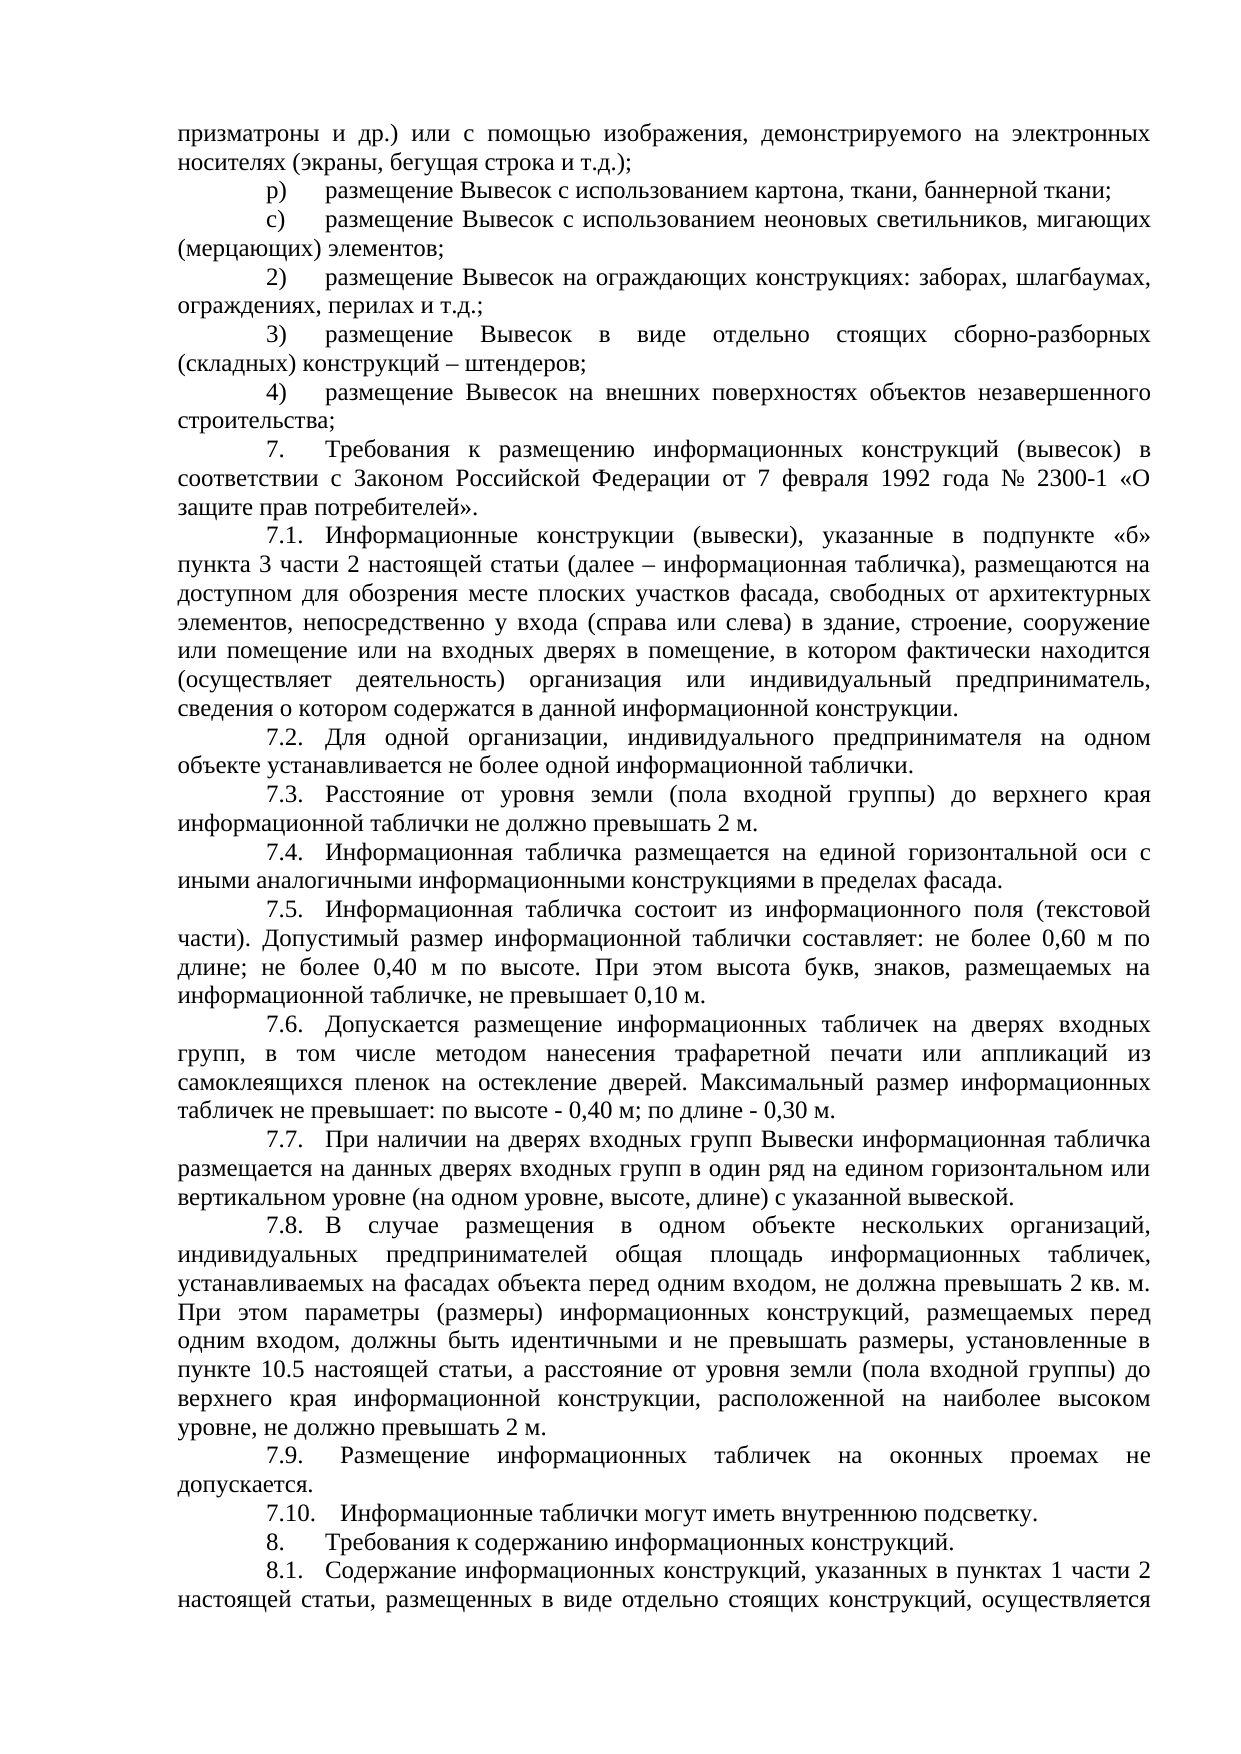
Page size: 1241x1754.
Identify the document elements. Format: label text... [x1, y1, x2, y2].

list Информационные конструкции (вывески), указанные в подпункте «б» пункта 3 части 2 настоящей статьи (далее – информационная табличка), размещаются на доступном для обозрения месте плоских участков фасада, свободных от архитектурных элементов, непосредственно у входа (справа или слева) в здание, строение, сооружение или помещение или на входных дверях в помещение, в котором фактически находится (осуществляет деятельность) организация или индивидуальный предприниматель, сведения о котором содержатся в данной информационной конструкции. [177, 521, 1152, 722]
list Расстояние от уровня земли (пола входной группы) до верхнего края информационной таблички не должно превышать 2 м. [177, 779, 1152, 837]
list Размещение информационных табличек на оконных проемах не допускается. [177, 1441, 1152, 1498]
list размещение Вывесок в виде отдельно стоящих сборно-разборных (складных) конструкций – штендеров; [177, 319, 1152, 377]
list Для одной организации, индивидуального предпринимателя на одном объекте устанавливается не более одной информационной таблички. [177, 722, 1152, 779]
list Требования к размещению информационных конструкций (вывесок) в соответствии с Законом Российской Федерации от 7 февраля 1992 года № 2300-1 «О защите прав потребителей». [177, 434, 1152, 521]
list При наличии на дверях входных групп Вывески информационная табличка размещается на данных дверях входных групп в один ряд на едином горизонтальном или вертикальном уровне (на одном уровне, высоте, длине) с указанной вывеской. [177, 1124, 1152, 1211]
list Информационная табличка состоит из информационного поля (текстовой части). Допустимый размер информационной таблички составляет: не более 0,60 м по длине; не более 0,40 м по высоте. При этом высота букв, знаков, размещаемых на информационной табличке, не превышает 0,10 м. [177, 894, 1152, 1009]
list В случае размещения в одном объекте нескольких организаций, индивидуальных предпринимателей общая площадь информационных табличек, устанавливаемых на фасадах объекта перед одним входом, не должна превышать 2 кв. м. При этом параметры (размеры) информационных конструкций, размещаемых перед одним входом, должны быть идентичными и не превышать размеры, установленные в пункте 10.5 настоящей статьи, а расстояние от уровня земли (пола входной группы) до верхнего края информационной конструкции, расположенной на наиболее высоком уровне, не должно превышать 2 м. [177, 1211, 1152, 1441]
list Информационные таблички могут иметь внутреннюю подсветку. [177, 1498, 1152, 1527]
list размещение Вывесок с использованием картона, ткани, баннерной ткани; [177, 176, 1152, 204]
list Требования к содержанию информационных конструкций. [177, 1527, 1152, 1556]
list размещение Вывесок с использованием неоновых светильников, мигающих (мерцающих) элементов; [177, 204, 1152, 262]
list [177, 1556, 1152, 1613]
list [177, 118, 1152, 176]
list Информационная табличка размещается на единой горизонтальной оси с иными аналогичными информационными конструкциями в пределах фасада. [177, 837, 1152, 894]
list размещение Вывесок на внешних поверхностях объектов незавершенного строительства; [177, 377, 1152, 434]
list размещение Вывесок на ограждающих конструкциях: заборах, шлагбаумах, ограждениях, перилах и т.д.; [177, 262, 1152, 319]
list Допускается размещение информационных табличек на дверях входных групп, в том числе методом нанесения трафаретной печати или аппликаций из самоклеящихся пленок на остекление дверей. Максимальный размер информационных табличек не превышает: по высоте - 0,40 м; по длине - 0,30 м. [177, 1009, 1152, 1124]
